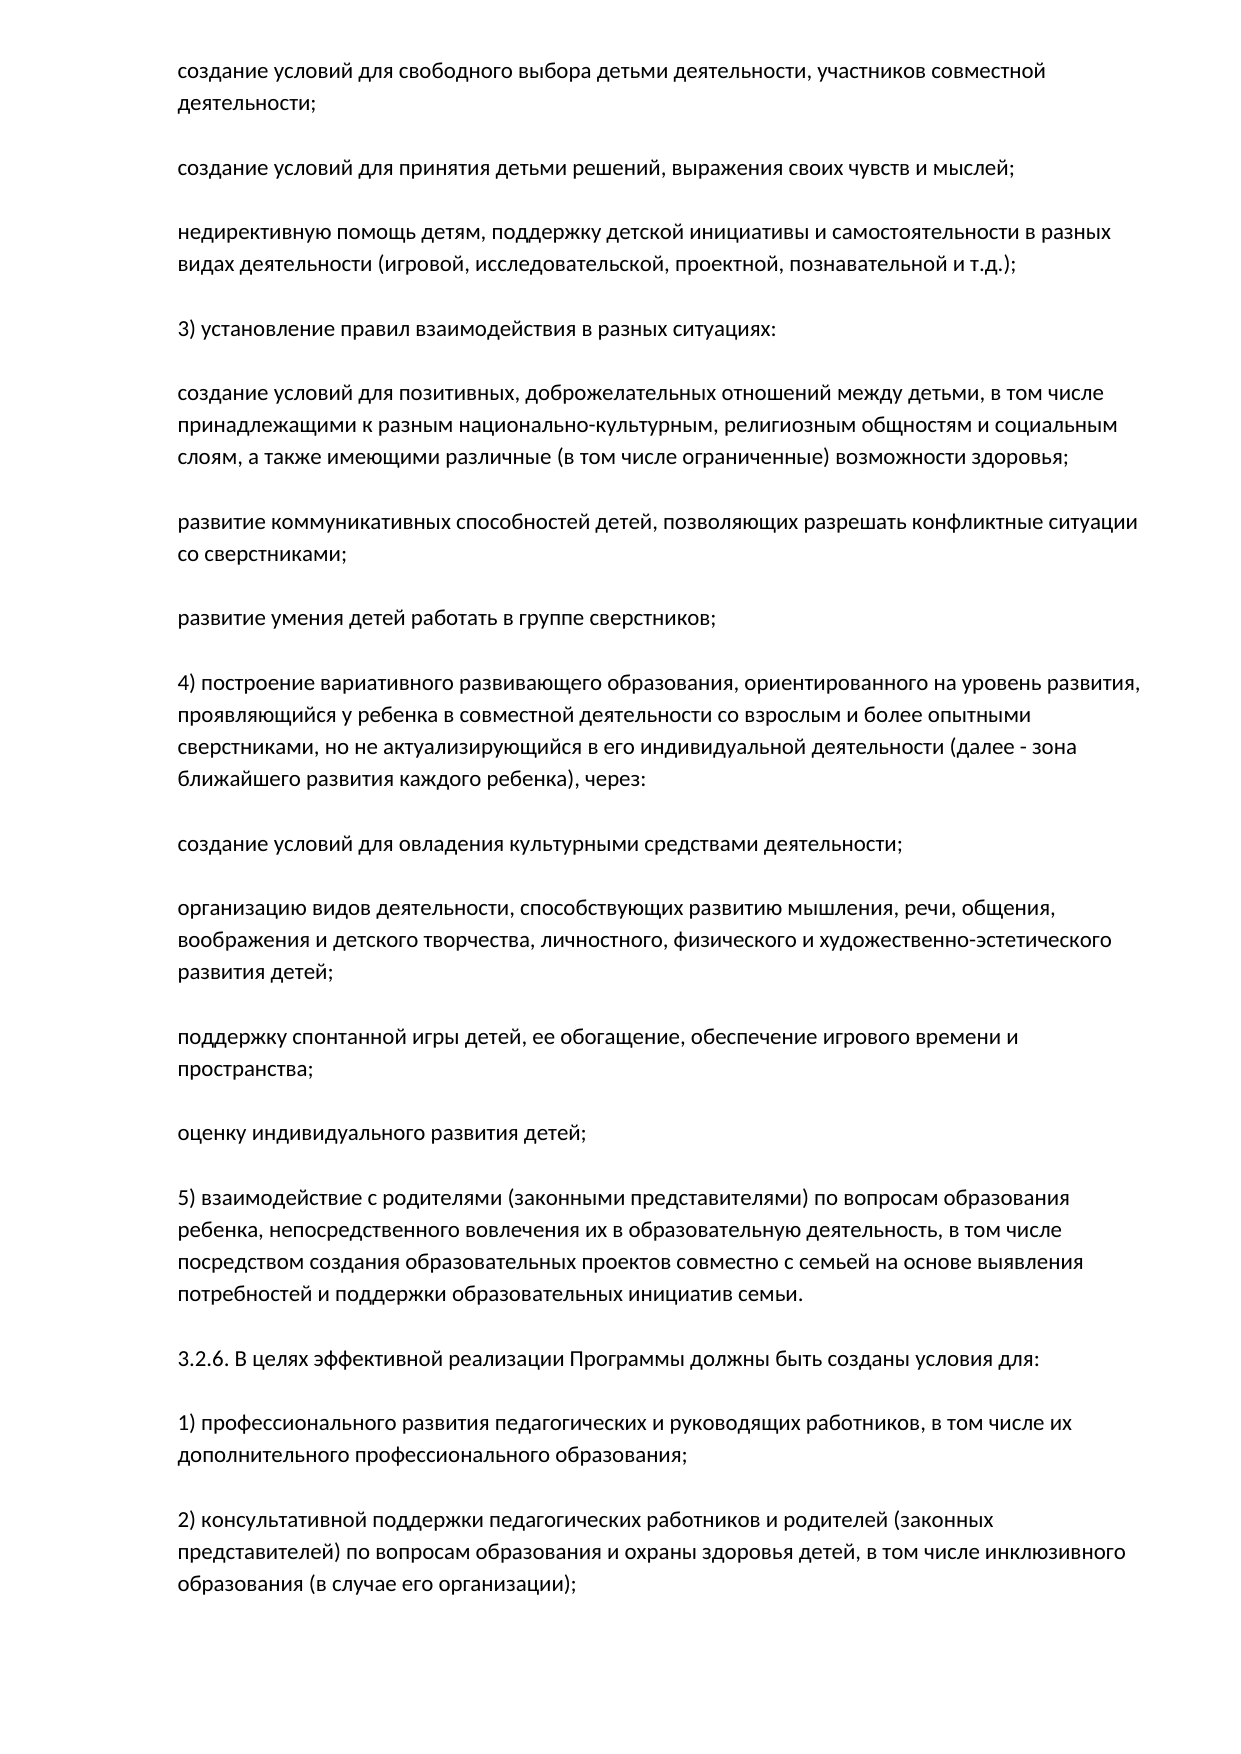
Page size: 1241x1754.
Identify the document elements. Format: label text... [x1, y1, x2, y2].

text 5) взаимодействие с родителями (законными представителями) по вопросам образования ребенка, непосредственного вовлечения их в образовательную деятельность, в том числе посредством создания образовательных проектов совместно с семьей на основе выявления потребностей и поддержки образовательных инициатив семьи. [177, 1183, 1152, 1307]
text создание условий для овладения культурными средствами деятельности; [177, 829, 1152, 857]
text 3.2.6. В целях эффективной реализации Программы должны быть созданы условия для: [177, 1344, 1152, 1372]
text 3) установление правил взаимодействия в разных ситуациях: [177, 314, 1152, 342]
text оценку индивидуального развития детей; [177, 1118, 1152, 1146]
text организацию видов деятельности, способствующих развитию мышления, речи, общения, воображения и детского творчества, личностного, физического и художественно-эстетического развития детей; [177, 893, 1152, 986]
text 1) профессионального развития педагогических и руководящих работников, в том числе их дополнительного профессионального образования; [177, 1408, 1152, 1468]
text создание условий для принятия детьми решений, выражения своих чувств и мыслей; [177, 153, 1152, 181]
text создание условий для свободного выбора детьми деятельности, участников совместной деятельности; [177, 56, 1152, 116]
text недирективную помощь детям, поддержку детской инициативы и самостоятельности в разных видах деятельности (игровой, исследовательской, проектной, познавательной и т.д.); [177, 217, 1152, 277]
text развитие умения детей работать в группе сверстников; [177, 603, 1152, 631]
text создание условий для позитивных, доброжелательных отношений между детьми, в том числе принадлежащими к разным национально-культурным, религиозным общностям и социальным слоям, а также имеющими различные (в том числе ограниченные) возможности здоровья; [177, 378, 1152, 471]
text развитие коммуникативных способностей детей, позволяющих разрешать конфликтные ситуации со сверстниками; [177, 507, 1152, 567]
text 2) консультативной поддержки педагогических работников и родителей (законных представителей) по вопросам образования и охраны здоровья детей, в том числе инклюзивного образования (в случае его организации); [177, 1505, 1152, 1597]
text поддержку спонтанной игры детей, ее обогащение, обеспечение игрового времени и пространства; [177, 1022, 1152, 1082]
text 4) построение вариативного развивающего образования, ориентированного на уровень развития, проявляющийся у ребенка в совместной деятельности со взрослым и более опытными сверстниками, но не актуализирующийся в его индивидуальной деятельности (далее - зона ближайшего развития каждого ребенка), через: [177, 668, 1152, 792]
